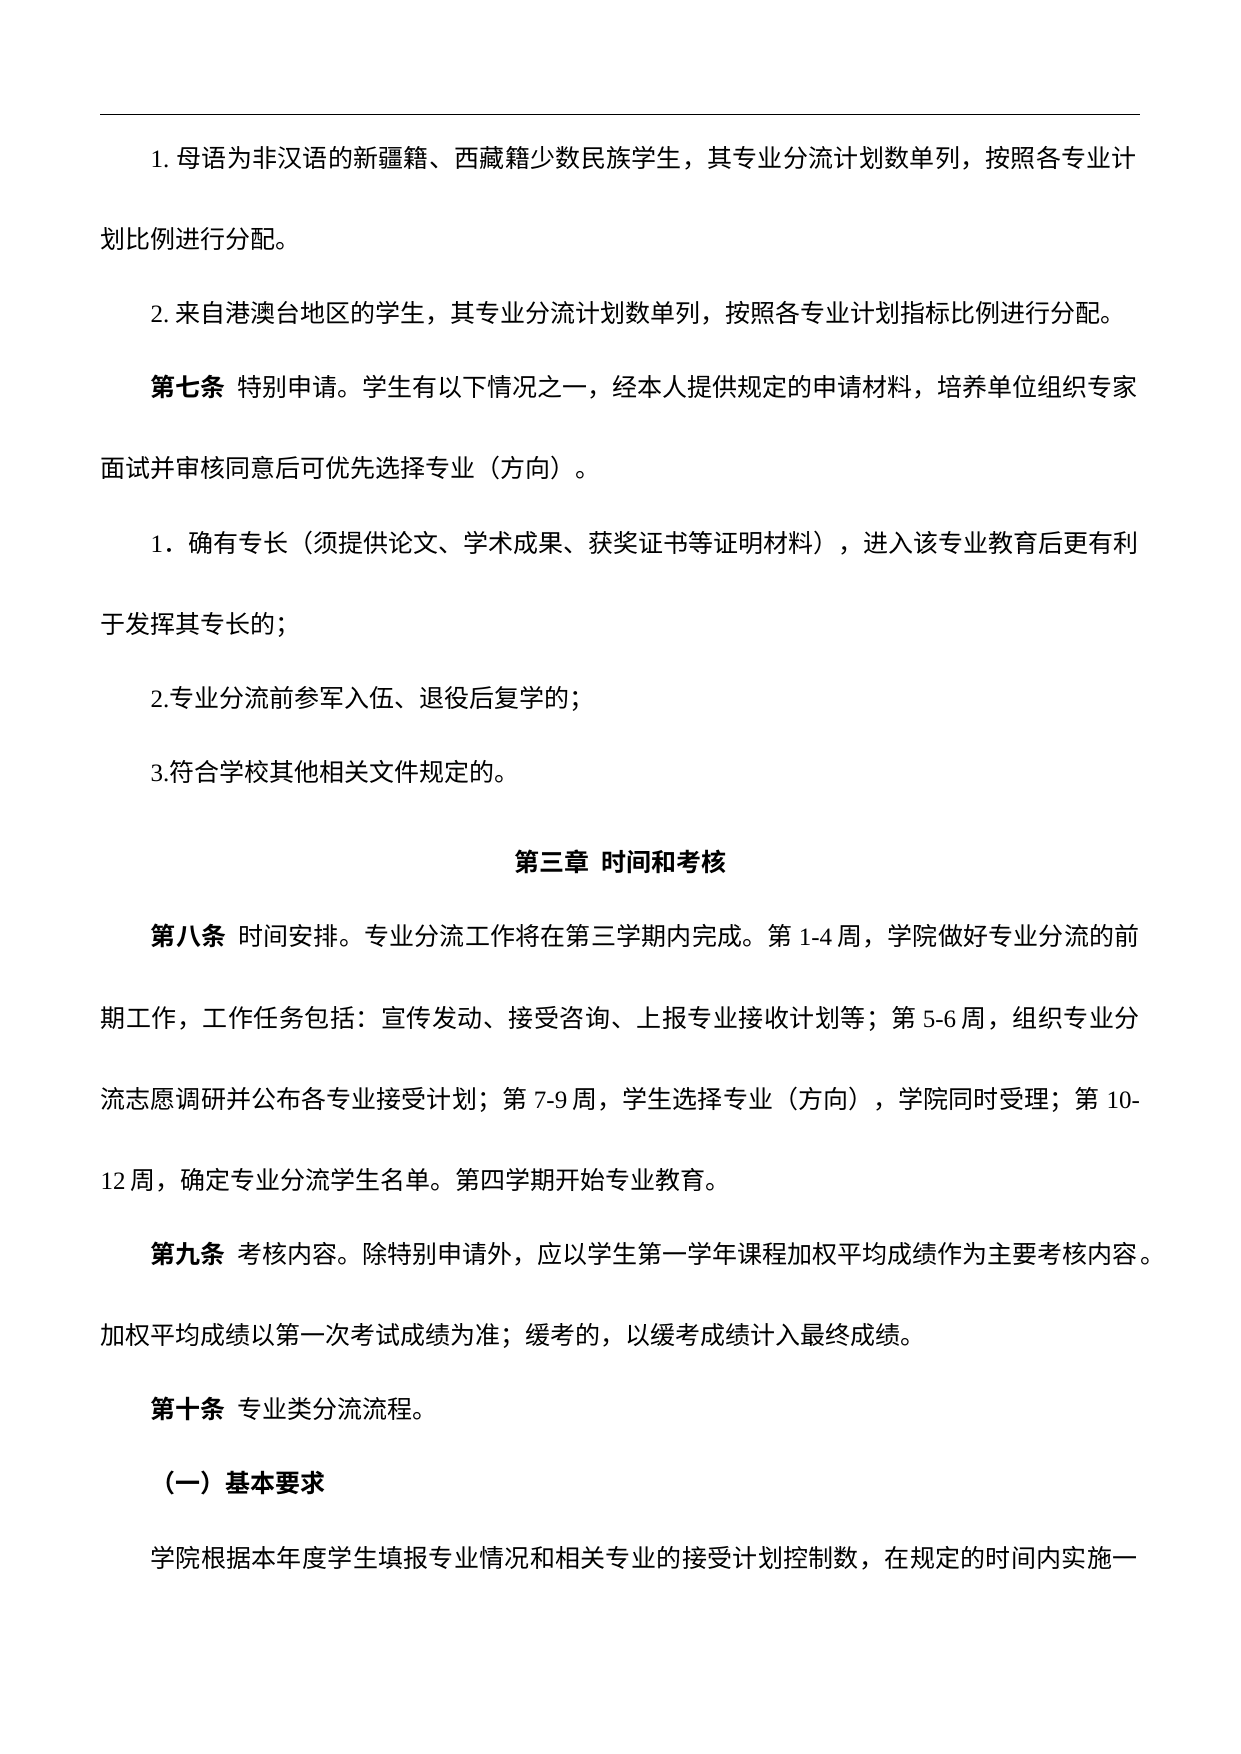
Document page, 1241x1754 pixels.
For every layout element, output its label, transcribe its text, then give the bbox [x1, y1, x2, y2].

text 第八条 时间安排。专业分流工作将在第三学期内完成。第1-4周，学院做好专业分流的前期工作，工作任务包括：宣传发动、接受咨询、上报专业接收计划等；第5-6周，组织专业分流志愿调研并公布各专业接受计划；第7-9周，学生选择专业（方向），学院同时受理；第10-12周，确定专业分流学生名单。第四学期开始专业教育。 [100, 902, 1140, 1211]
text （一）基本要求 [100, 1449, 1140, 1514]
text 2.专业分流前参军入伍、退役后复学的； [100, 664, 1140, 729]
text 第九条 考核内容。除特别申请外，应以学生第一学年课程加权平均成绩作为主要考核内容。加权平均成绩以第一次考试成绩为准；缓考的，以缓考成绩计入最终成绩。 [100, 1220, 1140, 1366]
text 第十条 专业类分流流程。 [100, 1376, 1140, 1441]
text 3.符合学校其他相关文件规定的。 [100, 738, 1140, 803]
text 第三章 时间和考核 [100, 828, 1140, 893]
text 1. 母语为非汉语的新疆籍、西藏籍少数民族学生，其专业分流计划数单列，按照各专业计划比例进行分配。 [100, 124, 1140, 270]
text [100, 1524, 1140, 1589]
text 2. 来自港澳台地区的学生，其专业分流计划数单列，按照各专业计划指标比例进行分配。 [100, 279, 1140, 344]
text 1．确有专长（须提供论文、学术成果、获奖证书等证明材料），进入该专业教育后更有利于发挥其专长的； [100, 509, 1140, 655]
text 第七条 特别申请。学生有以下情况之一，经本人提供规定的申请材料，培养单位组织专家面试并审核同意后可优先选择专业（方向）。 [100, 353, 1140, 499]
